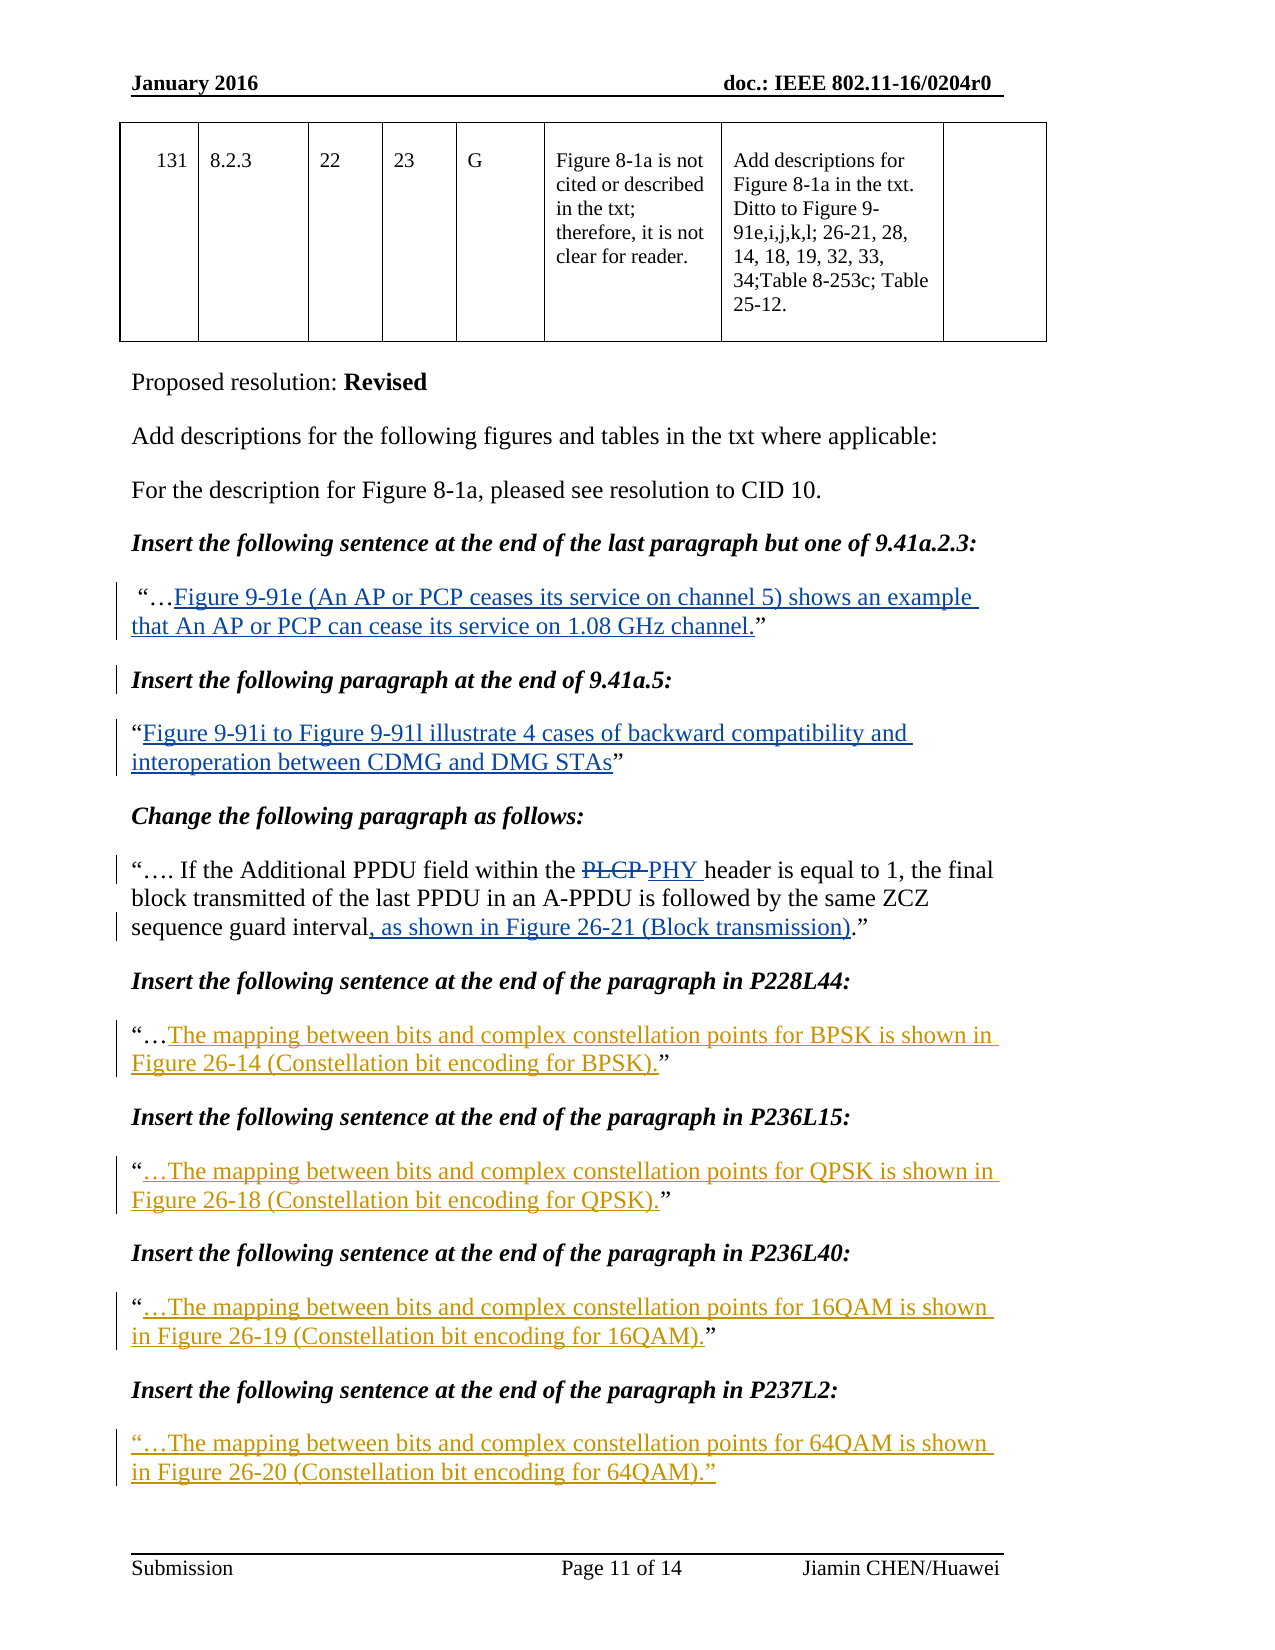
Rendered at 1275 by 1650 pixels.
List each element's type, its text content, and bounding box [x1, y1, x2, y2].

text Insert the following sentence at the end of the paragraph in P228L44: [131, 966, 1004, 995]
text Insert the following paragraph at the end of 9.41a.5: [131, 665, 1004, 693]
text “” [131, 718, 1004, 776]
text “…” [131, 1020, 1004, 1077]
text Add descriptions for the following figures and tables in the txt where applicable: [131, 421, 1004, 450]
table_cell Figure 8-1a is not cited or described in the txt; therefore, it is not clear for reader. [545, 123, 721, 341]
table_cell [944, 123, 1046, 341]
text “” [131, 1292, 1004, 1350]
text “…” [131, 582, 1004, 640]
text “” [131, 1156, 1004, 1213]
table_cell 131 [121, 123, 198, 341]
text Proposed resolution: Revised [131, 367, 1004, 396]
table_cell G [457, 123, 544, 341]
text Insert the following sentence at the end of the paragraph in P237L2: [131, 1375, 1004, 1403]
text Insert the following sentence at the end of the paragraph in P236L40: [131, 1238, 1004, 1267]
table_cell Add descriptions for Figure 8-1a in the txt. Ditto to Figure 9-91e,i,j,k,l; 26-21, 28, 14, 18, 19, 32, 33, 34;Table 8-253c; Table 25-12. [722, 123, 943, 341]
text Insert the following sentence at the end of the last paragraph but one of 9.41a.2.3: [131, 528, 1004, 557]
text Change the following paragraph as follows: [131, 801, 1004, 830]
text For the description for Figure 8-1a, pleased see resolution to CID 10. [131, 475, 1004, 503]
table_cell 22 [309, 123, 382, 341]
text Insert the following sentence at the end of the paragraph in P236L15: [131, 1102, 1004, 1131]
table_cell 23 [383, 123, 456, 341]
table_cell 8.2.3 [199, 123, 308, 341]
text “…. If the Additional PPDU field within the header is equal to 1, the final block transmitted of the last PPDU in an A-PPDU is followed by the same ZCZ sequence guard interval.” [131, 855, 1004, 941]
